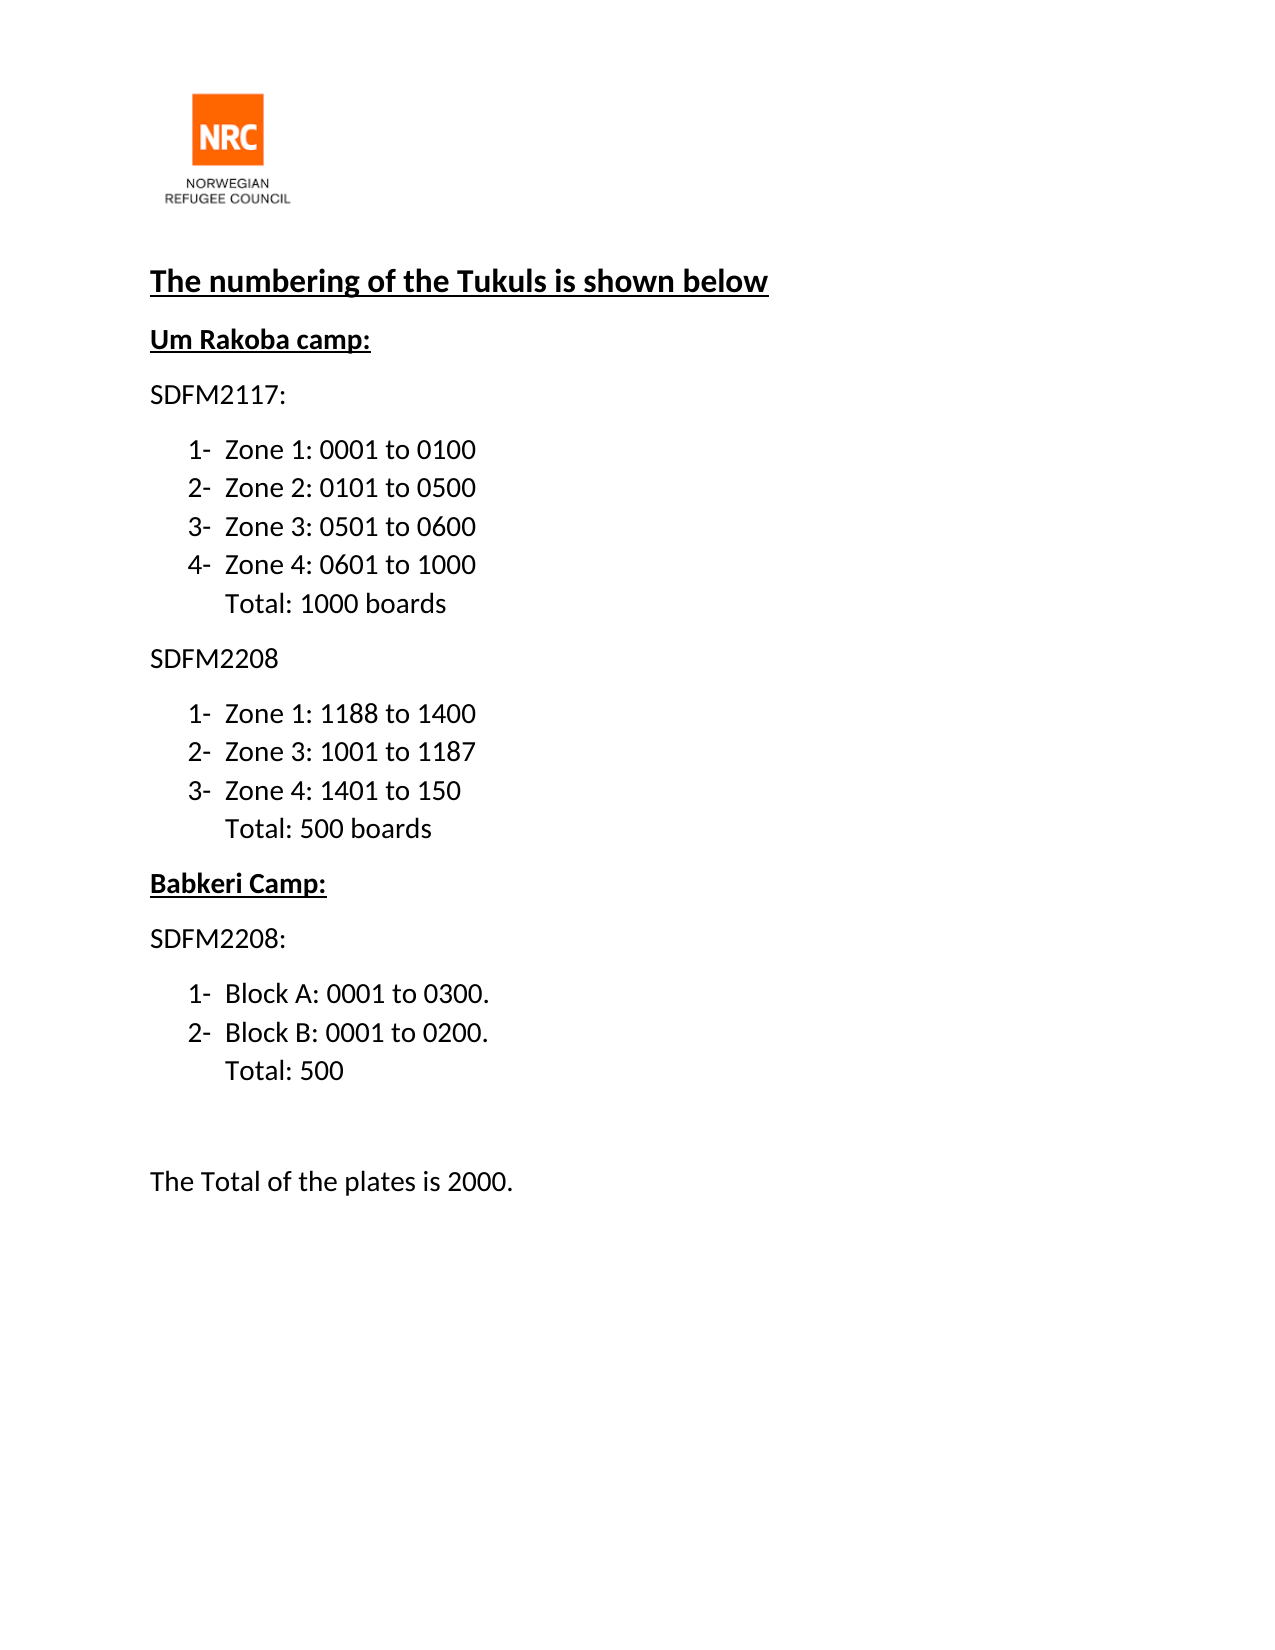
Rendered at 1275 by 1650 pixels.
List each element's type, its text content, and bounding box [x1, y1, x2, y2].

text SDFM2117: [150, 376, 1125, 412]
list Block B: 0001 to 0200. [187, 1014, 1125, 1050]
picture [150, 78, 303, 217]
text SDFM2208 [150, 640, 1125, 676]
text The Total of the plates is 2000. [150, 1163, 1125, 1198]
text Um Rakoba camp: [150, 321, 1125, 356]
list Block A: 0001 to 0300. [187, 976, 1125, 1011]
text Babkeri Camp: [150, 865, 1125, 901]
text SDFM2208: [150, 921, 1125, 956]
list Zone 1: 0001 to 0100 [187, 431, 1125, 467]
list Total: 1000 boards [225, 585, 1125, 620]
text The numbering of the Tukuls is shown below [150, 260, 1125, 301]
list Zone 3: 1001 to 1187 [187, 733, 1125, 769]
list Zone 2: 0101 to 0500 [187, 469, 1125, 505]
list Total: 500 [225, 1052, 1125, 1088]
list Zone 4: 0601 to 1000 [187, 546, 1125, 582]
list Total: 500 boards [225, 810, 1125, 846]
list Zone 4: 1401 to 150 [187, 772, 1125, 807]
list Zone 3: 0501 to 0600 [187, 508, 1125, 543]
list Zone 1: 1188 to 1400 [187, 695, 1125, 731]
